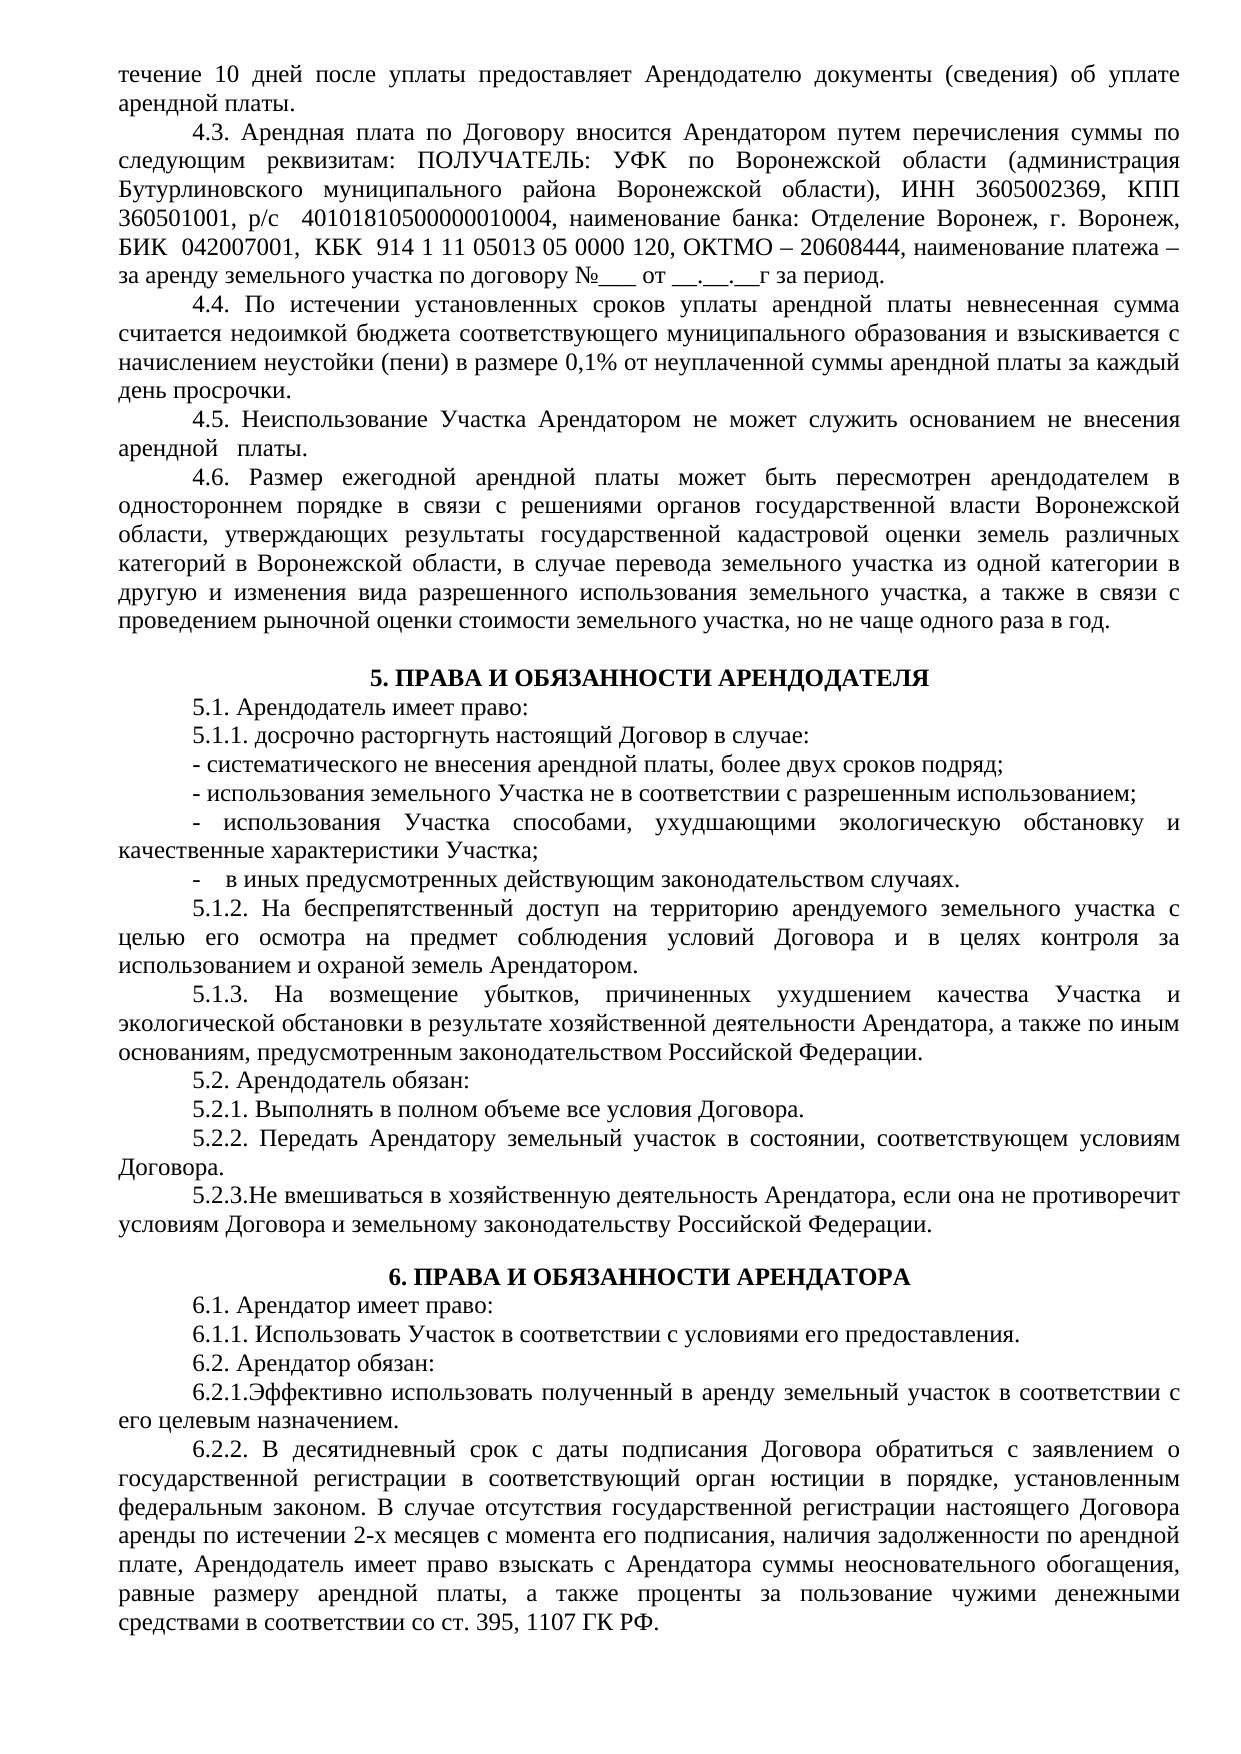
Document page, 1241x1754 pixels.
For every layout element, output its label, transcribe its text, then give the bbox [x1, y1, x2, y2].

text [118, 59, 1181, 117]
text 6. ПРАВА И ОБЯЗАННОСТИ АРЕНДАТОРА [118, 1262, 1181, 1291]
text 6.2. Арендатор обязан: [118, 1348, 1181, 1377]
text 5. ПРАВА И ОБЯЗАННОСТИ АРЕНДОДАТЕЛЯ [118, 663, 1181, 692]
text - систематического не внесения арендной платы, более двух сроков подряд; [118, 749, 1181, 778]
text 4.3. Арендная плата по Договору вносится Арендатором путем перечисления суммы по следующим реквизитам: ПОЛУЧАТЕЛЬ: УФК по Воронежской области (администрация Бутурлиновского муниципального района Воронежской области), ИНН 3605002369, КПП 360501001, р/с 40101810500000010004, наименование банка: Отделение Воронеж, г. Воронеж, БИК 042007001, КБК 914 1 11 05013 05 0000 120, ОКТМО – 20608444, наименование платежа – за аренду земельного участка по договору №___ от __.__.__г за период. [118, 117, 1181, 289]
text - использования земельного Участка не в соответствии с разрешенным использованием; [118, 778, 1181, 807]
text 5.1.1. досрочно расторгнуть настоящий Договор в случае: [118, 720, 1181, 749]
text 6.2.2. В десятидневный срок с даты подписания Договора обратиться с заявлением о государственной регистрации в соответствующий орган юстиции в порядке, установленным федеральным законом. В случае отсутствия государственной регистрации настоящего Договора аренды по истечении 2-х месяцев с момента его подписания, наличия задолженности по арендной плате, Арендодатель имеет право взыскать с Арендатора суммы неосновательного обогащения, равные размеру арендной платы, а также проценты за пользование чужими денежными средствами в соответствии со ст. 395, 1107 ГК РФ. [118, 1434, 1181, 1636]
text 6.2.1.Эффективно использовать полученный в аренду земельный участок в соответствии с его целевым назначением. [118, 1377, 1181, 1434]
text 6.1.1. Использовать Участок в соответствии с условиями его предоставления. [118, 1319, 1181, 1348]
text 4.5. Неиспользование Участка Арендатором не может служить основанием не внесения арендной платы. [118, 404, 1181, 462]
text 5.1.2. На беспрепятственный доступ на территорию арендуемого земельного участка с целью его осмотра на предмет соблюдения условий Договора и в целях контроля за использованием и охраной земель Арендатором. [118, 893, 1181, 979]
text - использования Участка способами, ухудшающими экологическую обстановку и качественные характеристики Участка; [118, 807, 1181, 864]
text 4.4. По истечении установленных сроков уплаты арендной платы невнесенная сумма считается недоимкой бюджета соответствующего муниципального образования и взыскивается с начислением неустойки (пени) в размере 0,1% от неуплаченной суммы арендной платы за каждый день просрочки. [118, 289, 1181, 404]
text 5.2.3.Не вмешиваться в хозяйственную деятельность Арендатора, если она не противоречит условиям Договора и земельному законодательству Российской Федерации. [118, 1180, 1181, 1238]
text 6.1. Арендатор имеет право: [118, 1291, 1181, 1319]
text 5.2. Арендодатель обязан: [118, 1065, 1181, 1094]
text 5.1.3. На возмещение убытков, причиненных ухудшением качества Участка и экологической обстановки в результате хозяйственной деятельности Арендатора, а также по иным основаниям, предусмотренным законодательством Российской Федерации. [118, 979, 1181, 1065]
text 5.2.1. Выполнять в полном объеме все условия Договора. [118, 1094, 1181, 1123]
text - в иных предусмотренных действующим законодательством случаях. [118, 864, 1181, 893]
text 4.6. Размер ежегодной арендной платы может быть пересмотрен арендодателем в одностороннем порядке в связи с решениями органов государственной власти Воронежской области, утверждающих результаты государственной кадастровой оценки земель различных категорий в Воронежской области, в случае перевода земельного участка из одной категории в другую и изменения вида разрешенного использования земельного участка, а также в связи с проведением рыночной оценки стоимости земельного участка, но не чаще одного раза в год. [118, 462, 1181, 634]
text 5.2.2. Передать Арендатору земельный участок в состоянии, соответствующем условиям Договора. [118, 1123, 1181, 1180]
text 5.1. Арендодатель имеет право: [118, 692, 1181, 720]
